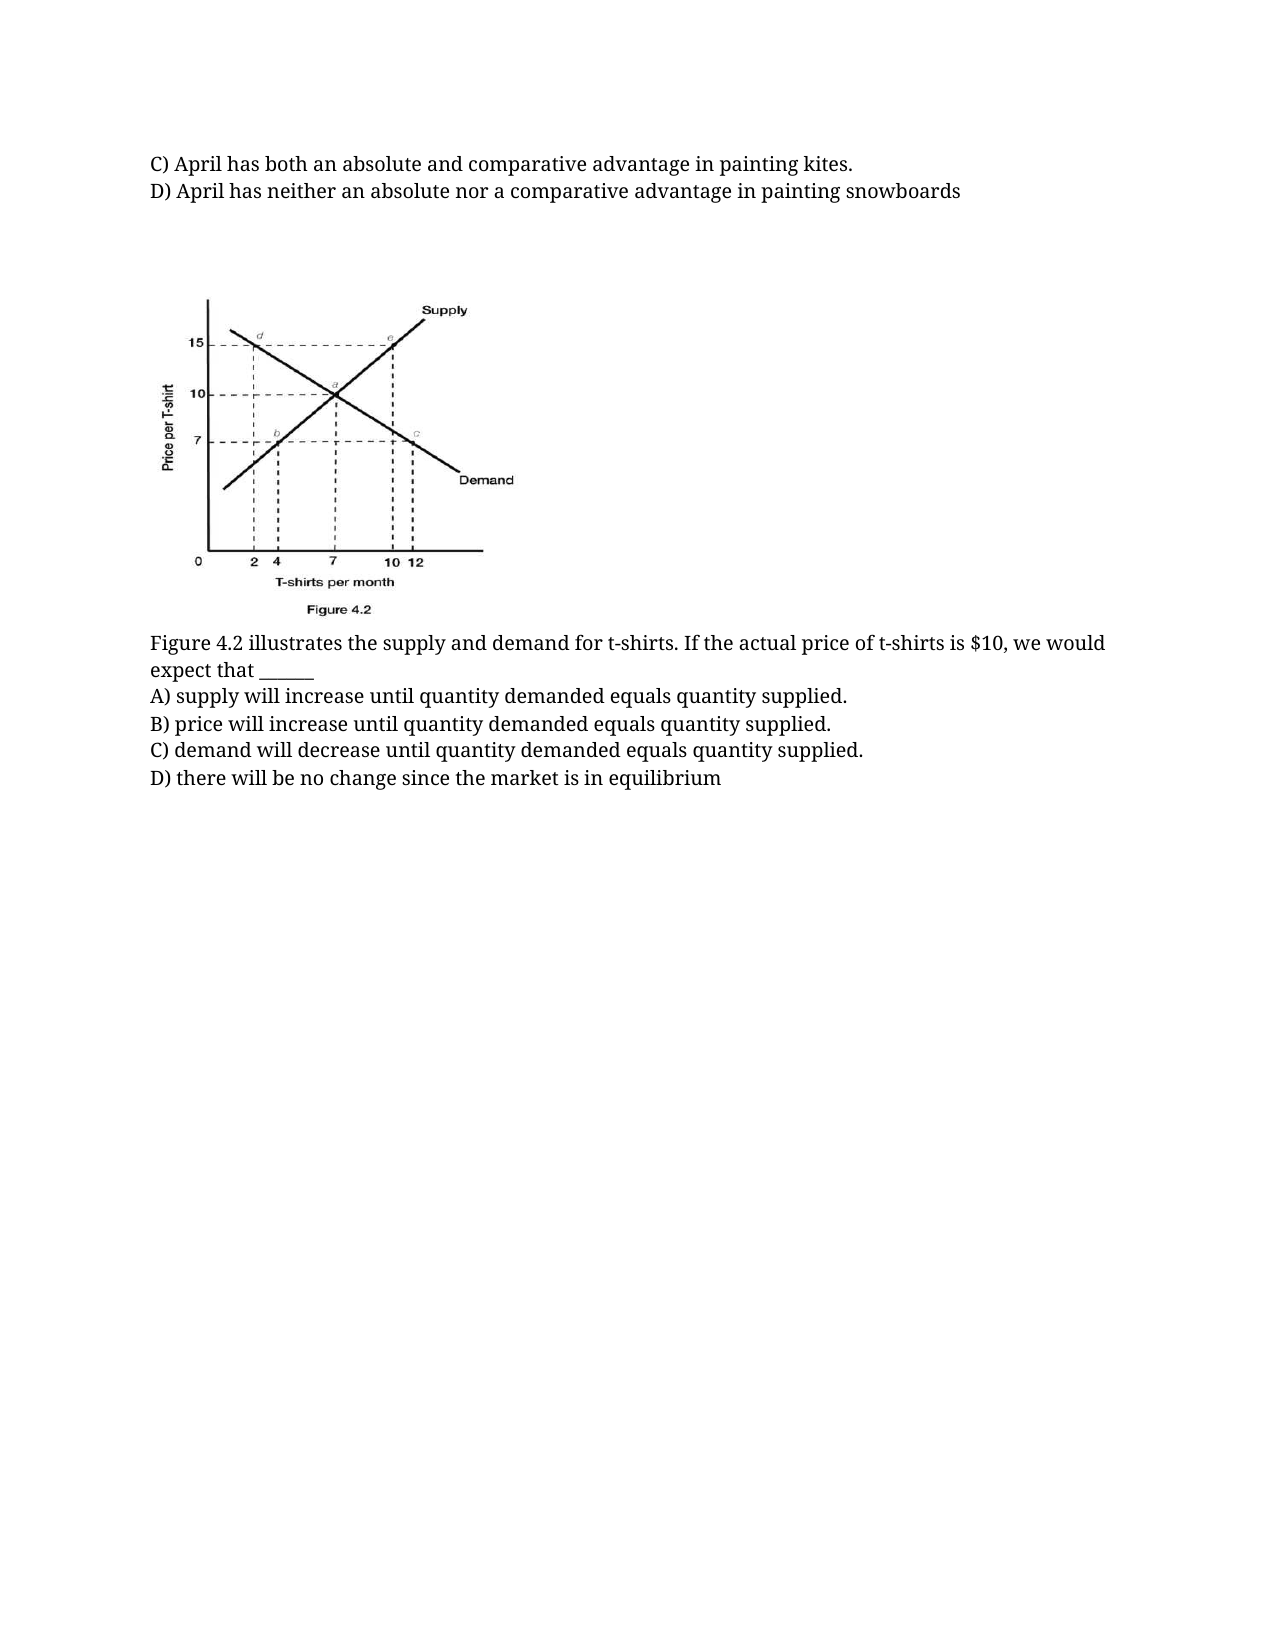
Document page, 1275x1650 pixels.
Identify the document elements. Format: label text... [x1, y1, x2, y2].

text Figure 4.2 illustrates the supply and demand for t-shirts. If the actual price of t-shirts is $10, we would expect that ______ [150, 629, 1125, 683]
text C) April has both an absolute and comparative advantage in painting kites. [150, 150, 1125, 177]
text D) April has neither an absolute nor a comparative advantage in painting snowboards [150, 177, 1125, 204]
text D) there will be no change since the market is in equilibrium [150, 764, 1125, 791]
text C) demand will decrease until quantity demanded equals quantity supplied. [150, 737, 1125, 764]
text B) price will increase until quantity demanded equals quantity supplied. [150, 710, 1125, 737]
text A) supply will increase until quantity demanded equals quantity supplied. [150, 683, 1125, 710]
